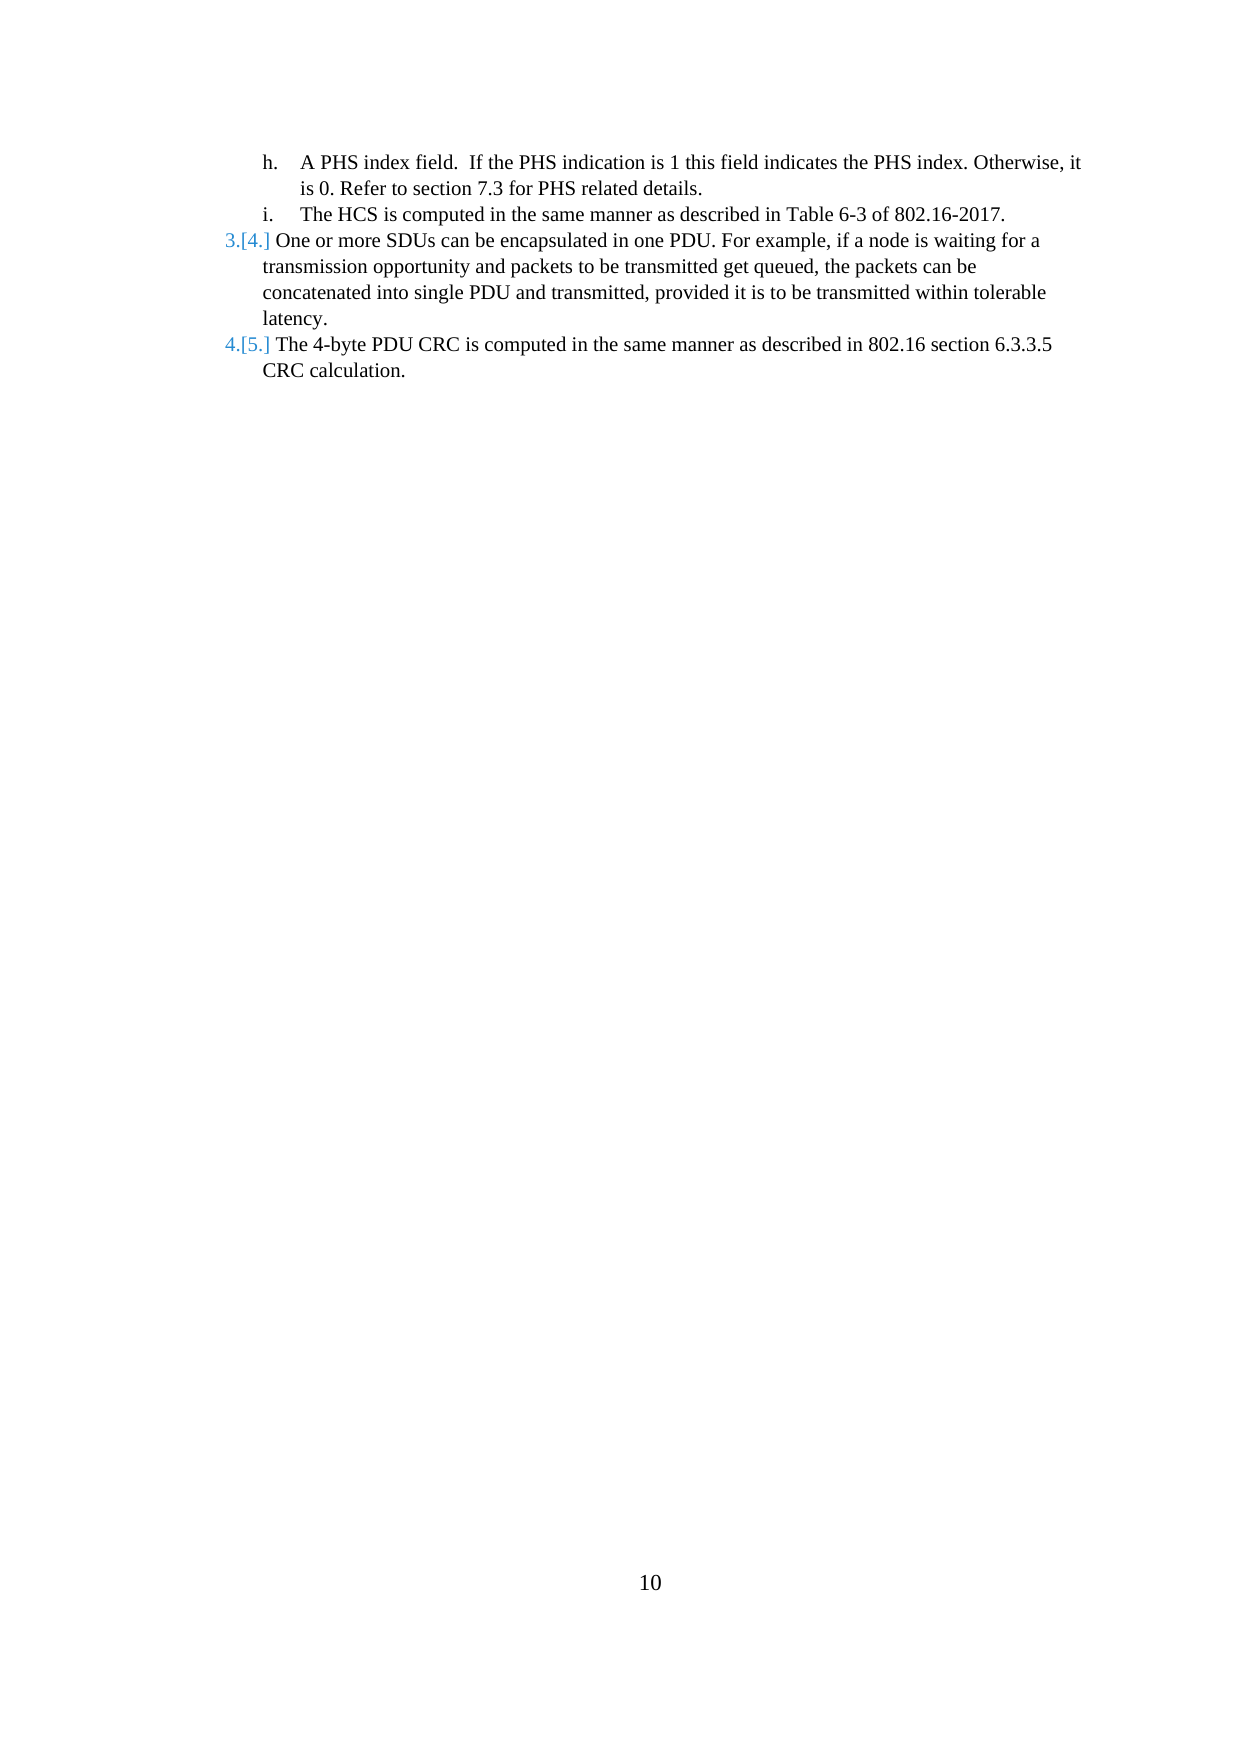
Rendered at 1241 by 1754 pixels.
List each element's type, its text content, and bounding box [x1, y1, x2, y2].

list The HCS is computed in the same manner as described in Table 6-3 of 802.16-2017. [262, 202, 1090, 226]
list The 4-byte PDU CRC is computed in the same manner as described in 802.16 section 6.3.3.5 CRC calculation. [225, 332, 1090, 382]
list A PHS index field. If the PHS indication is 1 this field indicates the PHS index. Otherwise, it is 0. Refer to section 7.3 for PHS related details. [262, 150, 1090, 200]
list One or more SDUs can be encapsulated in one PDU. For example, if a node is waiting for a transmission opportunity and packets to be transmitted get queued, the packets can be concatenated into single PDU and transmitted, provided it is to be transmitted within tolerable latency. [225, 228, 1090, 330]
